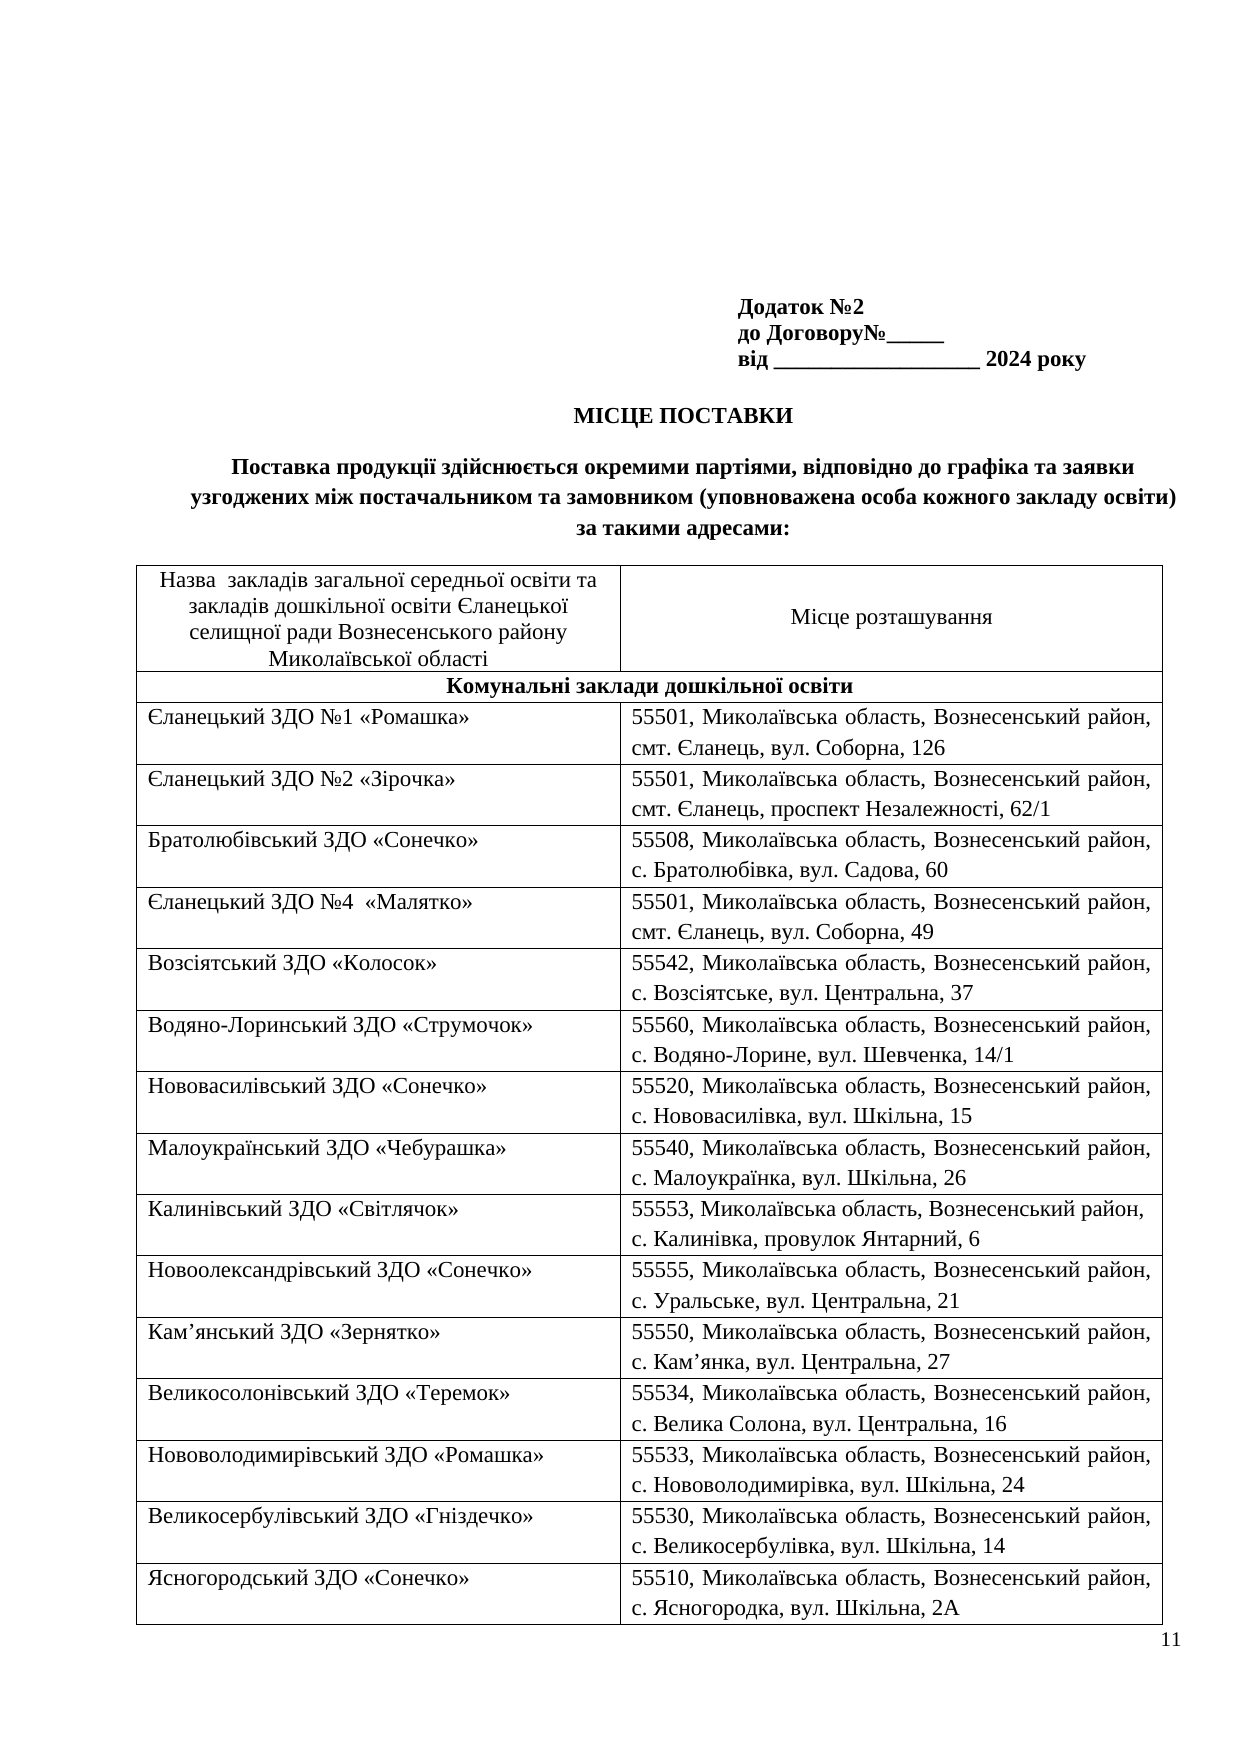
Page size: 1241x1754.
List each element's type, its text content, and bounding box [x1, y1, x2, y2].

text Поставка продукції здійснюється окремими партіями, відповідно до графіка та заявки узгоджених між постачальником та замовником (уповноважена особа кожного закладу освіти) за такими адресами: [185, 453, 1181, 540]
table_cell Комунальні заклади дошкільної освіти [137, 672, 1162, 702]
table_header Назва закладів загальної середньої освіти та закладів дошкільної освіти Єланецької селищної ради Вознесенського району Миколаївської області [137, 566, 620, 671]
text до Договору№_____ [738, 319, 1181, 346]
table_cell Нововасилівський ЗДО «Сонечко» [137, 1072, 620, 1132]
table_cell 55501, Миколаївська область, Вознесенський район, смт. Єланець, проспект Незалежності, 62/1 [621, 765, 1162, 825]
table_cell Новоолександрівський ЗДО «Сонечко» [137, 1256, 620, 1317]
table_cell Великосолонівський ЗДО «Теремок» [137, 1379, 620, 1440]
table_cell Єланецький ЗДО №4 «Малятко» [137, 888, 620, 948]
text Місце поставки [185, 402, 1181, 428]
table_header Місце розташування [621, 566, 1162, 671]
table_cell 55510, Миколаївська область, Вознесенський район, с. Ясногородка, вул. Шкільна, 2А [621, 1564, 1162, 1624]
table_cell Кам’янський ЗДО «Зернятко» [137, 1318, 620, 1378]
table_cell 55533, Миколаївська область, Вознесенський район, с. Нововолодимирівка, вул. Шкільна, 24 [621, 1441, 1162, 1501]
table_cell Єланецький ЗДО №1 «Ромашка» [137, 703, 620, 764]
table_cell 55560, Миколаївська область, Вознесенський район, с. Водяно-Лорине, вул. Шевченка, 14/1 [621, 1011, 1162, 1071]
table_cell Братолюбівський ЗДО «Сонечко» [137, 826, 620, 887]
table_cell 55555, Миколаївська область, Вознесенський район, с. Уральське, вул. Центральна, 21 [621, 1256, 1162, 1317]
table_cell 55520, Миколаївська область, Вознесенський район, с. Нововасилівка, вул. Шкільна, 15 [621, 1072, 1162, 1132]
table_cell Водяно-Лоринський ЗДО «Струмочок» [137, 1011, 620, 1071]
table_cell 55540, Миколаївська область, Вознесенський район, с. Малоукраїнка, вул. Шкільна, 26 [621, 1134, 1162, 1194]
table_cell Єланецький ЗДО №2 «Зірочка» [137, 765, 620, 825]
text Додаток №2 [738, 293, 1181, 319]
table_cell 55501, Миколаївська область, Вознесенський район, смт. Єланець, вул. Соборна, 49 [621, 888, 1162, 948]
table_cell 55542, Миколаївська область, Вознесенський район, с. Возсіятське, вул. Центральна, 37 [621, 949, 1162, 1009]
table_cell Великосербулівський ЗДО «Гніздечко» [137, 1502, 620, 1563]
table_cell 55530, Миколаївська область, Вознесенський район, с. Великосербулівка, вул. Шкільна, 14 [621, 1502, 1162, 1563]
table_cell Возсіятський ЗДО «Колосок» [137, 949, 620, 1009]
table_cell Калинівський ЗДО «Світлячок» [137, 1195, 620, 1255]
table_cell 55550, Миколаївська область, Вознесенський район, с. Кам’янка, вул. Центральна, 27 [621, 1318, 1162, 1378]
table_cell 55553, Миколаївська область, Вознесенський район, с. Калинівка, провулок Янтарний, 6 [621, 1195, 1162, 1255]
table_cell Малоукраїнський ЗДО «Чебурашка» [137, 1134, 620, 1194]
table_cell Нововолодимирівський ЗДО «Ромашка» [137, 1441, 620, 1501]
table_cell 55508, Миколаївська область, Вознесенський район, с. Братолюбівка, вул. Садова, 60 [621, 826, 1162, 887]
table_cell Ясногородський ЗДО «Сонечко» [137, 1564, 620, 1624]
table_cell 55534, Миколаївська область, Вознесенський район, с. Велика Солона, вул. Центральна, 16 [621, 1379, 1162, 1440]
table_cell 55501, Миколаївська область, Вознесенський район, смт. Єланець, вул. Соборна, 126 [621, 703, 1162, 764]
text від __________________ 2024 року [738, 346, 1181, 372]
